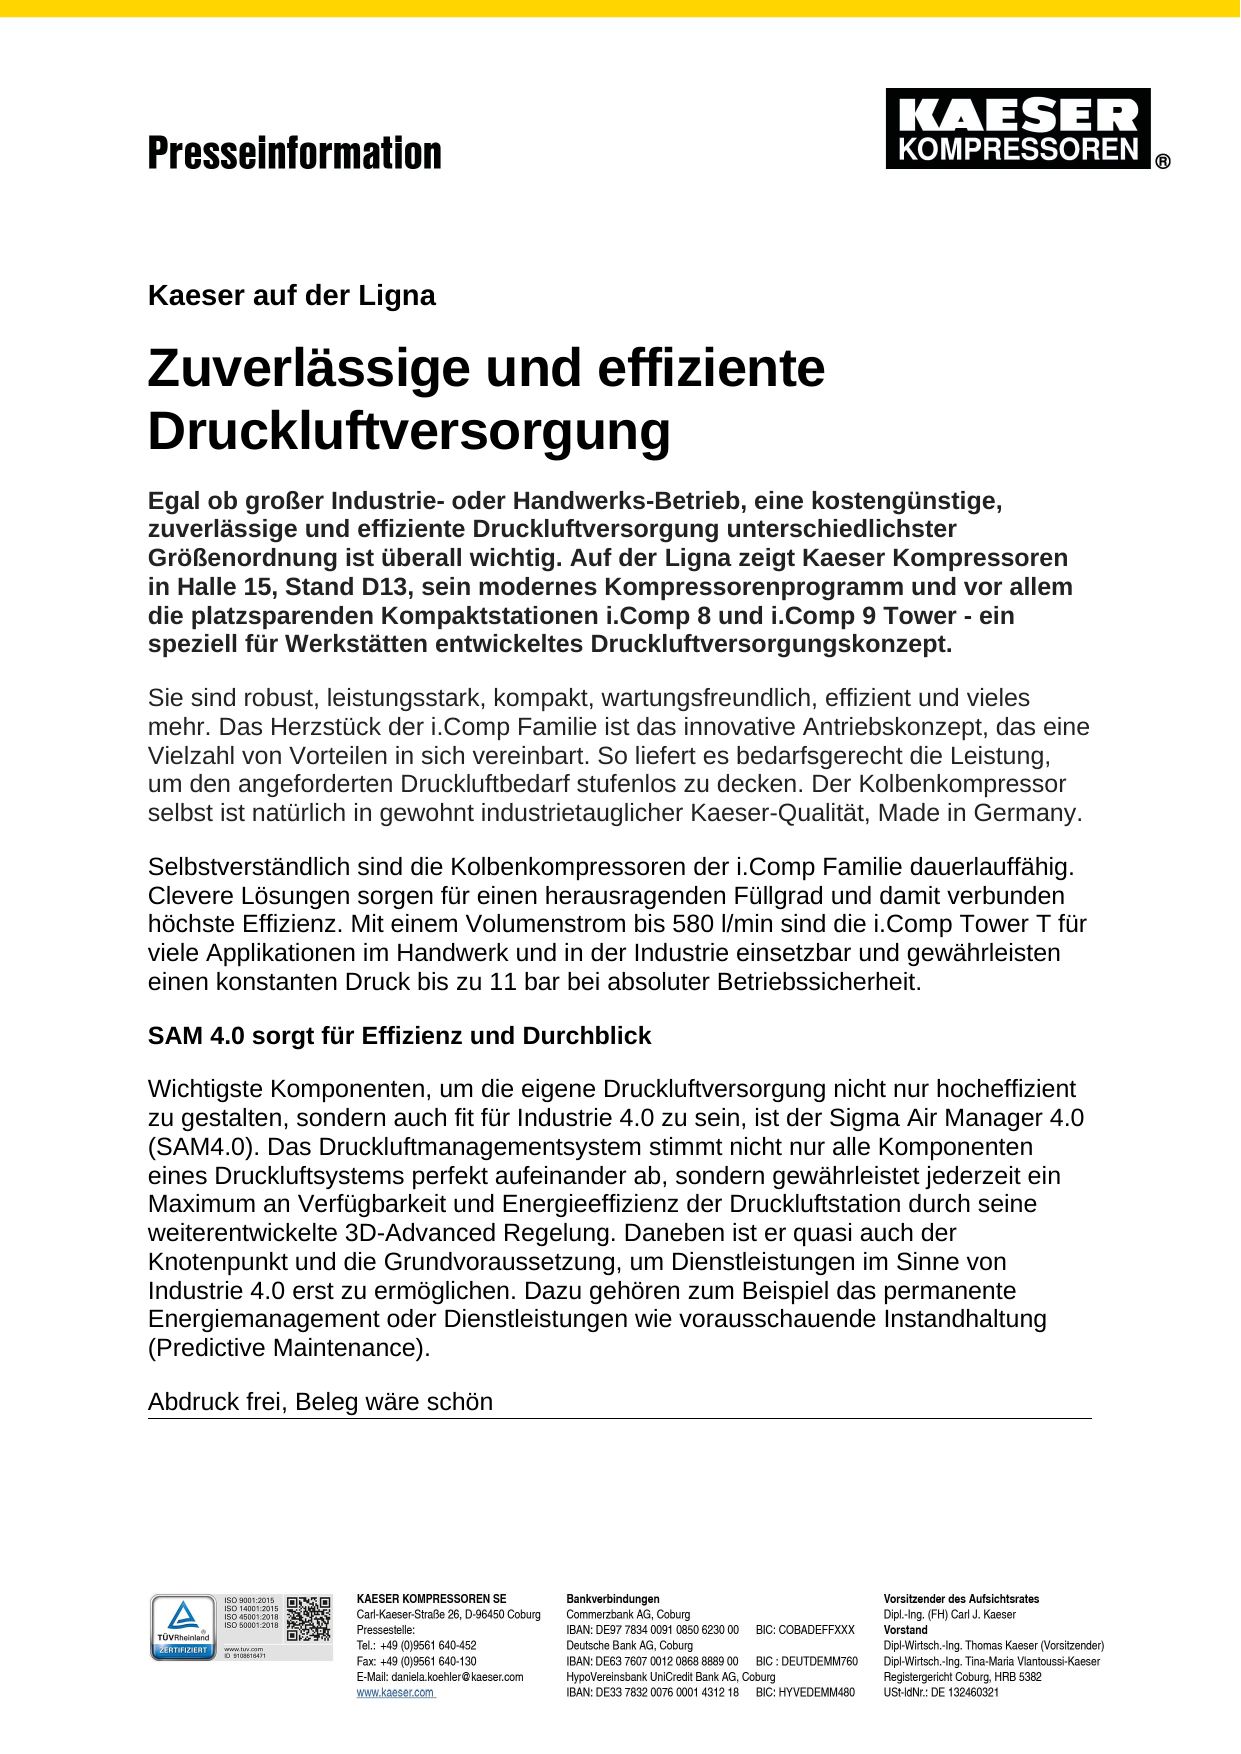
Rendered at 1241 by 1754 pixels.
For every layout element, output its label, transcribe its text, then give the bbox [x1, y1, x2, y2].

text Kaeser auf der Ligna [148, 277, 1092, 311]
text Abdruck frei, Beleg wäre schön [148, 1387, 1092, 1418]
text SAM 4.0 sorgt für Effizienz und Durchblick [148, 1021, 1092, 1049]
picture [0, 0, 1240, 1754]
text Wichtigste Komponenten, um die eigene Druckluftversorgung nicht nur hocheffizient zu gestalten, sondern auch fit für Industrie 4.0 zu sein, ist der Sigma Air Manager 4.0 (SAM4.0). Das Druckluftmanagementsystem stimmt nicht nur alle Komponenten eines Druckluftsystems perfekt aufeinander ab, sondern gewährleistet jederzeit ein Maximum an Verfügbarkeit und Energieeffizienz der Druckluftstation durch seine weiterentwickelte 3D-Advanced Regelung. Daneben ist er quasi auch der Knotenpunkt und die Grundvoraussetzung, um Dienstleistungen im Sinne von Industrie 4.0 erst zu ermöglichen. Dazu gehören zum Beispiel das permanente Energiemanagement oder Dienstleistungen wie vorausschauende Instandhaltung (Predictive Maintenance). [148, 1074, 1092, 1362]
text Selbstverständlich sind die Kolbenkompressoren der i.Comp Familie dauerlauffähig. Clevere Lösungen sorgen für einen herausragenden Füllgrad und damit verbunden höchste Effizienz. Mit einem Volumenstrom bis 580 l/min sind die i.Comp Tower T für viele Applikationen im Handwerk und in der Industrie einsetzbar und gewährleisten einen konstanten Druck bis zu 11 bar bei absoluter Betriebssicherheit. [148, 852, 1092, 996]
text Sie sind robust, leistungsstark, kompakt, wartungsfreundlich, effizient und vieles mehr. Das Herzstück der i.Comp Familie ist das innovative Antriebskonzept, das eine Vielzahl von Vorteilen in sich vereinbart. So liefert es bedarfsgerecht die Leistung, um den angeforderten Druckluftbedarf stufenlos zu decken. Der Kolbenkompressor selbst ist natürlich in gewohnt industrietauglicher Kaeser-Qualität, Made in Germany. [148, 683, 1092, 827]
text Egal ob großer Industrie- oder Handwerks-Betrieb, eine kostengünstige, zuverlässige und effiziente Druckluftversorgung unterschiedlichster Größenordnung ist überall wichtig. Auf der Ligna zeigt Kaeser Kompressoren in Halle 15, Stand D13, sein modernes Kompressorenprogramm und vor allem die platzsparenden Kompaktstationen i.Comp 8 und i.Comp 9 Tower - ein speziell für Werkstätten entwickeltes Druckluftversorgungskonzept. [148, 486, 1092, 658]
text Zuverlässige und effiziente Druckluftversorgung [148, 336, 1092, 461]
